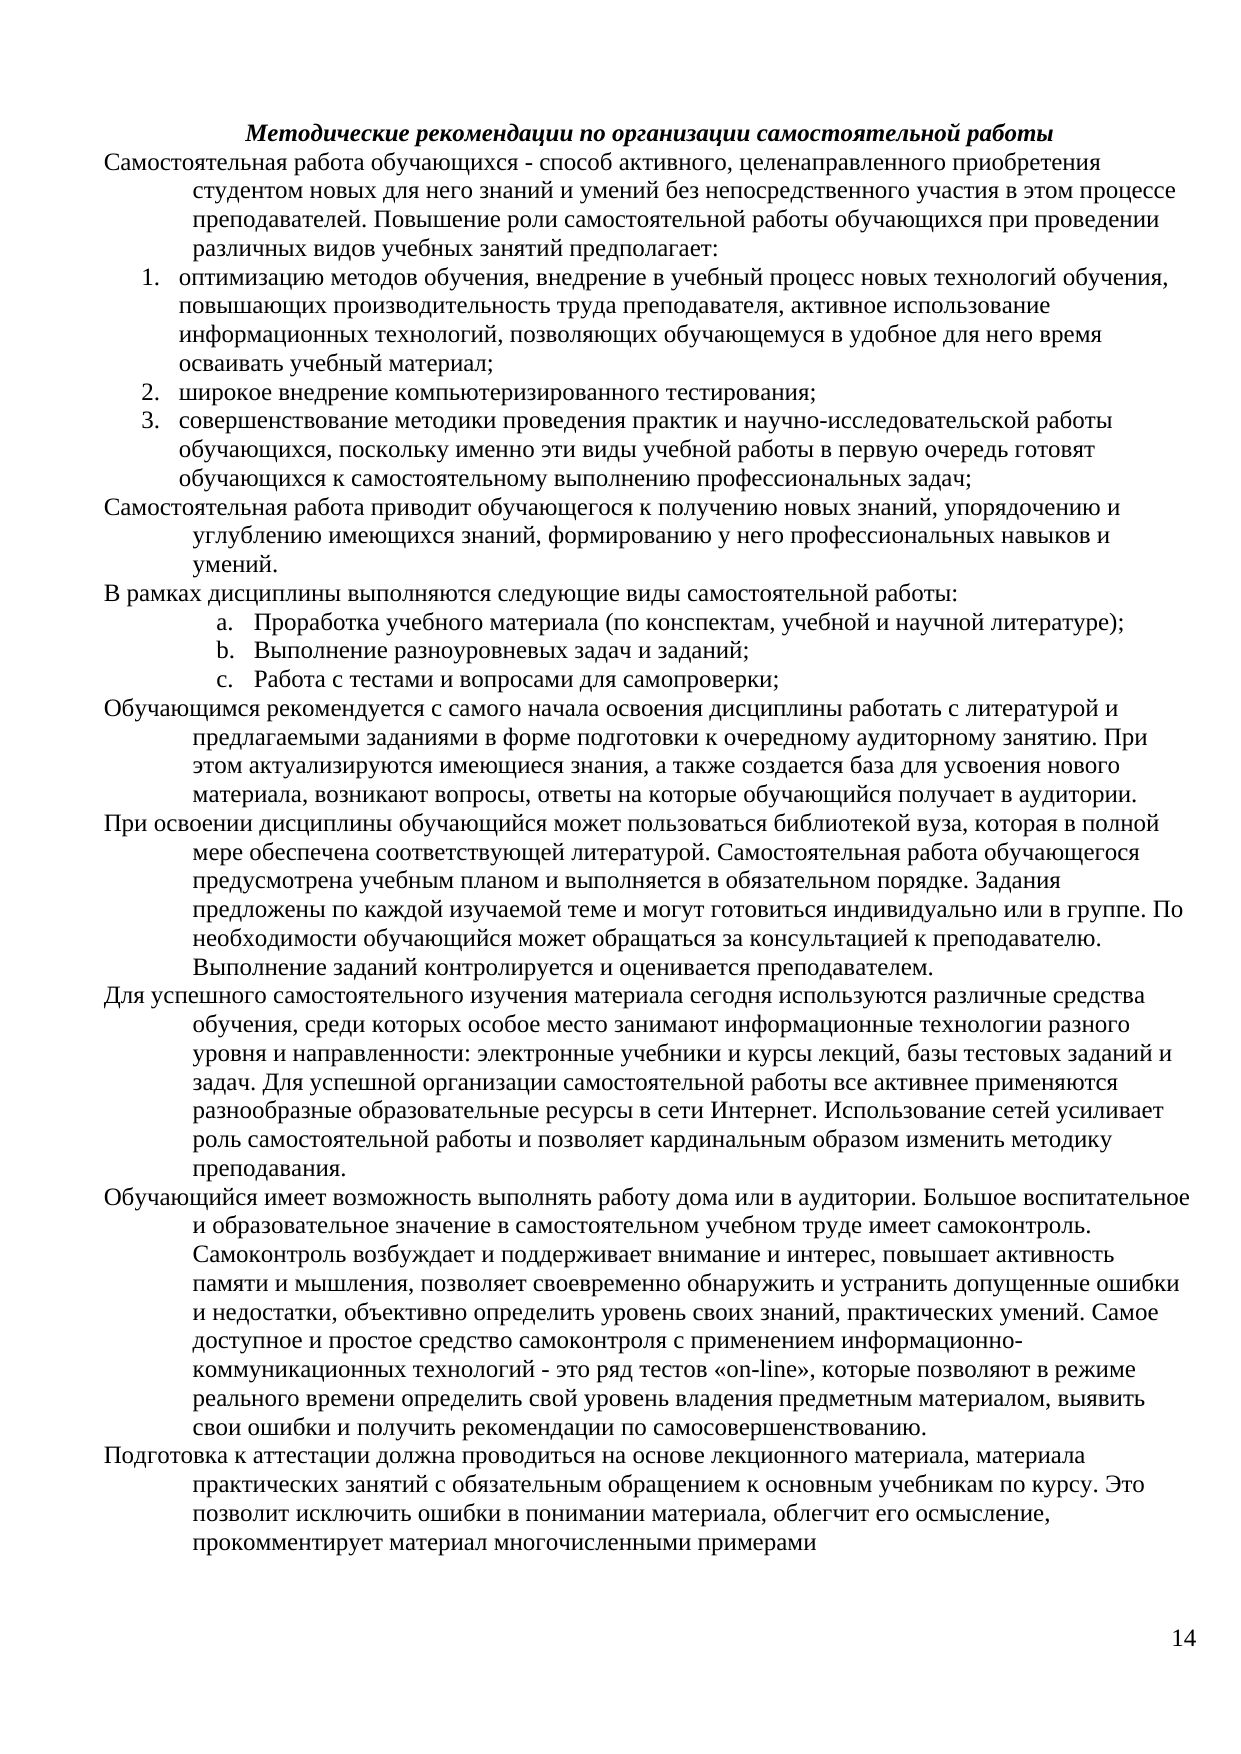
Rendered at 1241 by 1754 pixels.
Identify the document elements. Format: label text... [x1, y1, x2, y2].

text Для успешного самостоятельного изучения материала сегодня используются различные средства обучения, среди которых особое место занимают информационные технологии разного уровня и направленности: электронные учебники и курсы лекций, базы тестовых заданий и задач. Для успешной организации самостоятельной работы все активнее применяются разнообразные образовательные ресурсы в сети Интернет. Использование сетей усиливает роль самостоятельной работы и позволяет кардинальным образом изменить методику преподавания. [103, 981, 1196, 1182]
text Подготовка к аттестации должна проводиться на основе лекционного материала, материала практических занятий с обязательным обращением к основным учебникам по курсу. Это позволит исключить ошибки в понимании материала, облегчит его осмысление, прокомментирует материал многочисленными примерами [103, 1441, 1196, 1556]
text Методические рекомендации по организации самостоятельной работы [103, 118, 1196, 147]
list Работа с тестами и вопросами для самопроверки; [216, 664, 1196, 693]
list Проработка учебного материала (по конспектам, учебной и научной литературе); [216, 607, 1196, 636]
text В рамках дисциплины выполняются следующие виды самостоятельной работы: [103, 578, 1196, 607]
text Самостоятельная работа обучающихся - способ активного, целенаправленного приобретения студентом новых для него знаний и умений без непосредственного участия в этом процессе преподавателей. Повышение роли самостоятельной работы обучающихся при проведении различных видов учебных занятий предполагает: [103, 147, 1196, 262]
list оптимизацию методов обучения, внедрение в учебный процесс новых технологий обучения, повышающих производительность труда преподавателя, активное использование информационных технологий, позволяющих обучающемуся в удобное для него время осваивать учебный материал; [141, 262, 1196, 377]
list совершенствование методики проведения практик и научно-исследовательской работы обучающихся, поскольку именно эти виды учебной работы в первую очередь готовят обучающихся к самостоятельному выполнению профессиональных задач; [141, 406, 1196, 492]
text Самостоятельная работа приводит обучающегося к получению новых знаний, упорядочению и углублению имеющихся знаний, формированию у него профессиональных навыков и умений. [103, 492, 1196, 578]
text Обучающимся рекомендуется с самого начала освоения дисциплины работать с литературой и предлагаемыми заданиями в форме подготовки к очередному аудиторному занятию. При этом актуализируются имеющиеся знания, а также создается база для усвоения нового материала, возникают вопросы, ответы на которые обучающийся получает в аудитории. [103, 693, 1196, 808]
list широкое внедрение компьютеризированного тестирования; [141, 377, 1196, 406]
text Обучающийся имеет возможность выполнять работу дома или в аудитории. Большое воспитательное и образовательное значение в самостоятельном учебном труде имеет самоконтроль. Самоконтроль возбуждает и поддерживает внимание и интерес, повышает активность памяти и мышления, позволяет своевременно обнаружить и устранить допущенные ошибки и недостатки, объективно определить уровень своих знаний, практических умений. Самое доступное и простое средство самоконтроля с применением информационно-коммуникационных технологий - это ряд тестов «on-line», которые позволяют в режиме реального времени определить свой уровень владения предметным материалом, выявить свои ошибки и получить рекомендации по самосовершенствованию. [103, 1182, 1196, 1441]
text При освоении дисциплины обучающийся может пользоваться библиотекой вуза, которая в полной мере обеспечена соответствующей литературой. Самостоятельная работа обучающегося предусмотрена учебным планом и выполняется в обязательном порядке. Задания предложены по каждой изучаемой теме и могут готовиться индивидуально или в группе. По необходимости обучающийся может обращаться за консультацией к преподавателю. Выполнение заданий контролируется и оценивается преподавателем. [103, 808, 1196, 981]
list Выполнение разноуровневых задач и заданий; [216, 636, 1196, 664]
